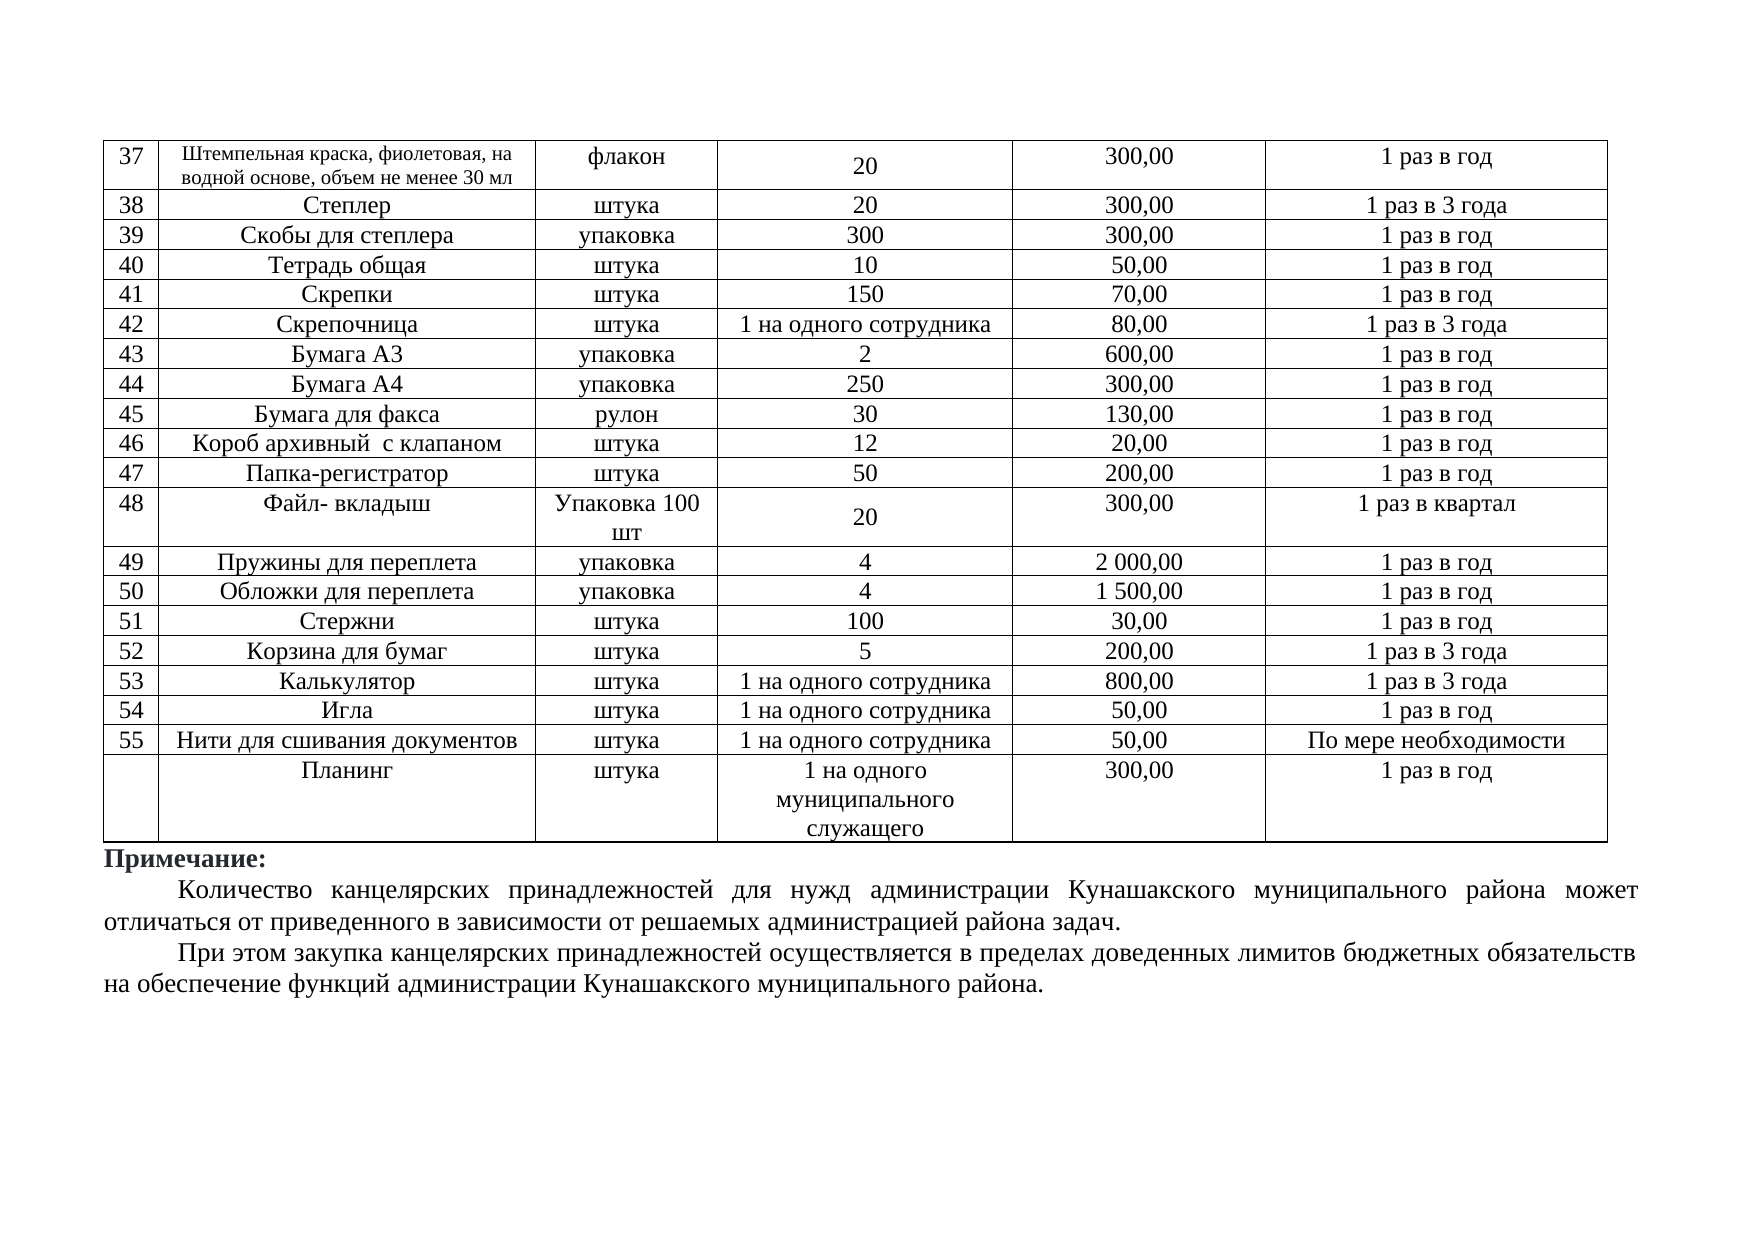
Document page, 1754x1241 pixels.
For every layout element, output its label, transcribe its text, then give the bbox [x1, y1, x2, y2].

table_cell 100 [718, 606, 1012, 635]
table_cell 130,00 [1013, 399, 1265, 427]
table_cell 50,00 [1013, 696, 1265, 724]
table_cell 1 раз в год [1266, 429, 1607, 457]
table_cell 40 [104, 250, 158, 278]
table_cell Пружины для переплета [159, 547, 535, 575]
table_cell Корзина для бумаг [159, 636, 535, 665]
text Количество канцелярских принадлежностей для нужд администрации Кунашакского муниципального района может отличаться от приведенного в зависимости от решаемых администрацией района задач. [103, 874, 1638, 936]
table_cell 20 [718, 141, 1012, 189]
table_cell Упаковка 100 шт [536, 488, 717, 546]
table_cell 200,00 [1013, 636, 1265, 665]
table_cell 300,00 [1013, 220, 1265, 249]
table_cell 2 000,00 [1013, 547, 1265, 575]
table_cell 2 [718, 339, 1012, 368]
table_cell 200,00 [1013, 458, 1265, 487]
table_cell 42 [104, 309, 158, 338]
text При этом закупка канцелярских принадлежностей осуществляется в пределах доведенных лимитов бюджетных обязательств на обеспечение функций администрации Кунашакского муниципального района. [103, 936, 1638, 998]
table_cell штука [536, 309, 717, 338]
table_cell Бумага A3 [159, 339, 535, 368]
table_cell упаковка [536, 220, 717, 249]
table_cell 12 [718, 429, 1012, 457]
table_cell Скобы для степлера [159, 220, 535, 249]
table_cell 10 [718, 250, 1012, 278]
table_cell Калькулятор [159, 666, 535, 694]
table_cell упаковка [536, 369, 717, 398]
table_cell 1 раз в год [1266, 220, 1607, 249]
table_cell 150 [718, 280, 1012, 308]
table_cell Игла [159, 696, 535, 724]
table_cell 70,00 [1013, 280, 1265, 308]
table_cell Стержни [159, 606, 535, 635]
table_cell упаковка [536, 339, 717, 368]
table_cell По мере необходимости [1266, 725, 1607, 754]
table_cell 600,00 [1013, 339, 1265, 368]
table_cell 300,00 [1013, 369, 1265, 398]
table_cell Папка-регистратор [159, 458, 535, 487]
table_cell штука [536, 725, 717, 754]
table_cell Штемпельная краска, фиолетовая, на водной основе, объем не менее 30 мл [159, 141, 535, 189]
table_cell 1 на одного сотрудника [718, 666, 1012, 694]
table_cell 300,00 [1013, 755, 1265, 841]
table_cell 44 [104, 369, 158, 398]
table_cell Бумага для факса [159, 399, 535, 427]
table_cell 43 [104, 339, 158, 368]
table_cell 300,00 [1013, 190, 1265, 219]
table_cell 1 раз в квартал [1266, 488, 1607, 546]
table_cell Степлер [159, 190, 535, 219]
table_cell 1 на одного сотрудника [718, 725, 1012, 754]
table_cell упаковка [536, 547, 717, 575]
table_cell 39 [104, 220, 158, 249]
table_cell 300,00 [1013, 488, 1265, 546]
table_cell штука [536, 696, 717, 724]
table_cell 49 [104, 547, 158, 575]
table_cell 41 [104, 280, 158, 308]
table_cell 37 [104, 141, 158, 189]
table_cell 1 раз в год [1266, 576, 1607, 605]
table_cell штука [536, 250, 717, 278]
table_cell 20,00 [1013, 429, 1265, 457]
table_cell 48 [104, 488, 158, 546]
table_cell [104, 755, 158, 841]
table_cell штука [536, 280, 717, 308]
table_cell Планинг [159, 755, 535, 841]
table_cell Нити для сшивания документов [159, 725, 535, 754]
table_cell 250 [718, 369, 1012, 398]
table_cell 1 на одного сотрудника [718, 309, 1012, 338]
table_cell 52 [104, 636, 158, 665]
table_cell 1 раз в год [1266, 547, 1607, 575]
table_cell 300,00 [1013, 141, 1265, 189]
table_cell штука [536, 606, 717, 635]
table_cell 1 раз в год [1266, 250, 1607, 278]
table_cell 1 500,00 [1013, 576, 1265, 605]
table_cell 4 [718, 547, 1012, 575]
table_cell 1 раз в год [1266, 339, 1607, 368]
table_cell 50,00 [1013, 250, 1265, 278]
table_cell 1 на одного сотрудника [718, 696, 1012, 724]
table_cell Тетрадь общая [159, 250, 535, 278]
table_cell штука [536, 429, 717, 457]
table_cell 45 [104, 399, 158, 427]
table_cell Обложки для переплета [159, 576, 535, 605]
text Примечание: [103, 842, 1638, 874]
table_cell штука [536, 755, 717, 841]
table_cell 1 раз в год [1266, 369, 1607, 398]
table_cell Скрепки [159, 280, 535, 308]
table_cell 47 [104, 458, 158, 487]
table_cell 1 раз в год [1266, 696, 1607, 724]
table_cell 55 [104, 725, 158, 754]
table_cell 80,00 [1013, 309, 1265, 338]
table_cell 46 [104, 429, 158, 457]
table_cell 1 раз в год [1266, 755, 1607, 841]
table_cell Скрепочница [159, 309, 535, 338]
table_cell 50,00 [1013, 725, 1265, 754]
table_cell 54 [104, 696, 158, 724]
table_cell штука [536, 458, 717, 487]
table_cell 50 [104, 576, 158, 605]
table_cell 50 [718, 458, 1012, 487]
table_cell флакон [536, 141, 717, 189]
table_cell 4 [718, 576, 1012, 605]
table_cell 30,00 [1013, 606, 1265, 635]
table_cell 20 [718, 488, 1012, 546]
table_cell упаковка [536, 576, 717, 605]
table_cell 300 [718, 220, 1012, 249]
table_cell штука [536, 636, 717, 665]
table_cell 20 [718, 190, 1012, 219]
table_cell 1 раз в год [1266, 280, 1607, 308]
table_cell рулон [536, 399, 717, 427]
table_cell 1 раз в 3 года [1266, 190, 1607, 219]
table_cell 1 раз в год [1266, 141, 1607, 189]
table_cell Короб архивный с клапаном [159, 429, 535, 457]
table_cell 1 на одного муниципального служащего [718, 755, 1012, 841]
table_cell 5 [718, 636, 1012, 665]
table_cell штука [536, 666, 717, 694]
table_cell 800,00 [1013, 666, 1265, 694]
table_cell 1 раз в год [1266, 458, 1607, 487]
table_cell 53 [104, 666, 158, 694]
table_cell 51 [104, 606, 158, 635]
table_cell 1 раз в 3 года [1266, 309, 1607, 338]
table_cell 30 [718, 399, 1012, 427]
table_cell 1 раз в год [1266, 606, 1607, 635]
table_cell 1 раз в 3 года [1266, 666, 1607, 694]
table_cell 1 раз в год [1266, 399, 1607, 427]
table_cell 38 [104, 190, 158, 219]
table_cell штука [536, 190, 717, 219]
table_cell 1 раз в 3 года [1266, 636, 1607, 665]
table_cell Бумага А4 [159, 369, 535, 398]
table_cell Файл- вкладыш [159, 488, 535, 546]
